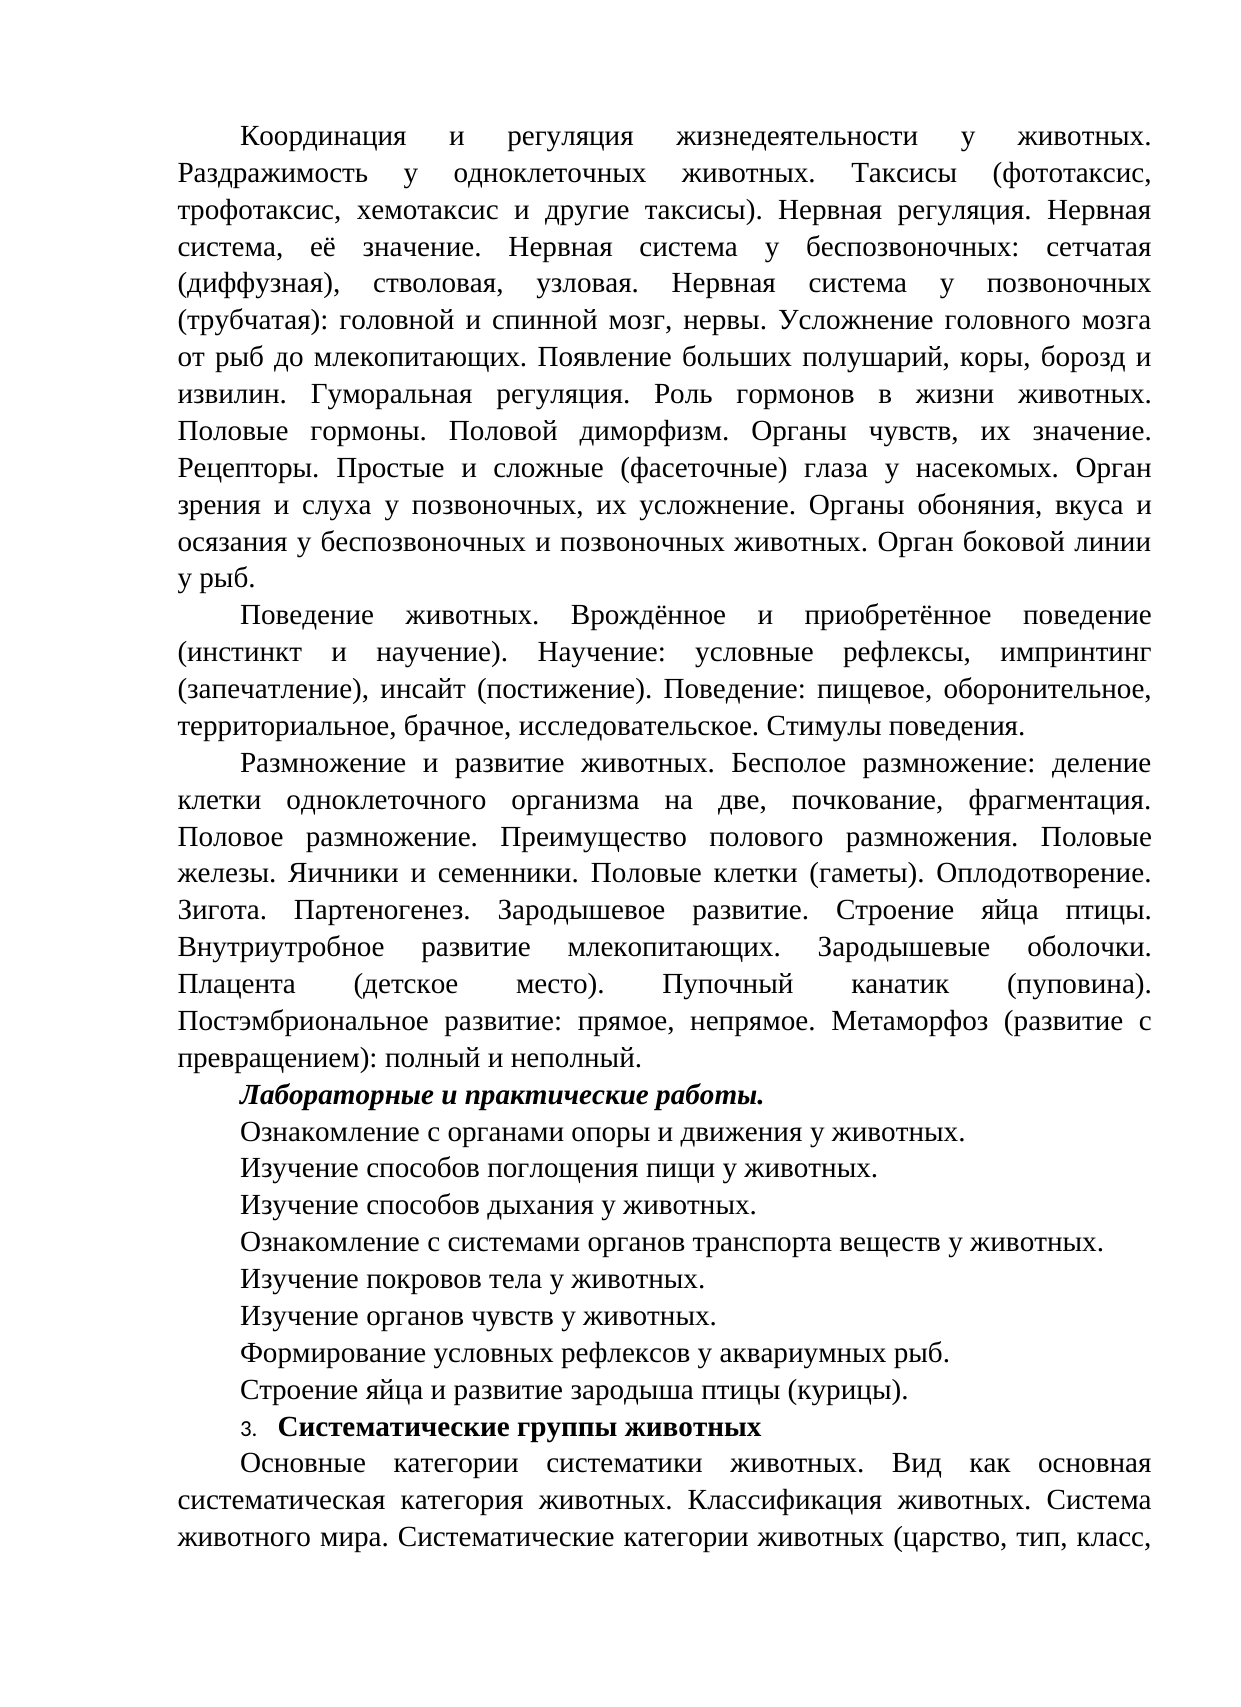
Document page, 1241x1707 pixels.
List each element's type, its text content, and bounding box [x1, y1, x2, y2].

text Изучение способов поглощения пищи у животных. [177, 1151, 1152, 1184]
text Ознакомление с органами опоры и движения у животных. [177, 1114, 1152, 1147]
text Ознакомление с системами органов транспорта веществ у животных. [177, 1224, 1152, 1258]
text Лабораторные и практические работы. [177, 1077, 1152, 1110]
text Координация и регуляция жизнедеятельности у животных. Раздражимость у одноклеточных животных. Таксисы (фототаксис, трофотаксис, хемотаксис и другие таксисы). Нервная регуляция. Нервная система, её значение. Нервная система у беспозвоночных: сетчатая (диффузная), стволовая, узловая. Нервная система у позвоночных (трубчатая): головной и спинной мозг, нервы. Усложнение головного мозга от рыб до млекопитающих. Появление больших полушарий, коры, борозд и извилин. Гуморальная регуляция. Роль гормонов в жизни животных. Половые гормоны. Половой диморфизм. Органы чувств, их значение. Рецепторы. Простые и сложные (фасеточные) глаза у насекомых. Орган зрения и слуха у позвоночных, их усложнение. Органы обоняния, вкуса и осязания у беспозвоночных и позвоночных животных. Орган боковой линии у рыб. [177, 118, 1152, 594]
text Строение яйца и развитие зародыша птицы (курицы). [177, 1372, 1152, 1405]
text Изучение покровов тела у животных. [177, 1261, 1152, 1295]
text Изучение органов чувств у животных. [177, 1298, 1152, 1332]
text Формирование условных рефлексов у аквариумных рыб. [177, 1335, 1152, 1368]
text Поведение животных. Врождённое и приобретённое поведение (инстинкт и научение). Научение: условные рефлексы, импринтинг (запечатление), инсайт (постижение). Поведение: пищевое, оборонительное, территориальное, брачное, исследовательское. Стимулы поведения. [177, 597, 1152, 742]
list Систематические группы животных [240, 1409, 1152, 1442]
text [177, 1446, 1152, 1553]
text Изучение способов дыхания у животных. [177, 1187, 1152, 1221]
text Размножение и развитие животных. Бесполое размножение: деление клетки одноклеточного организма на две, почкование, фрагментация. Половое размножение. Преимущество полового размножения. Половые железы. Яичники и семенники. Половые клетки (гаметы). Оплодотворение. Зигота. Партеногенез. Зародышевое развитие. Строение яйца птицы. Внутриутробное развитие млекопитающих. Зародышевые оболочки. Плацента (детское место). Пупочный канатик (пуповина). Постэмбриональное развитие: прямое, непрямое. Метаморфоз (развитие с превращением): полный и неполный. [177, 745, 1152, 1073]
